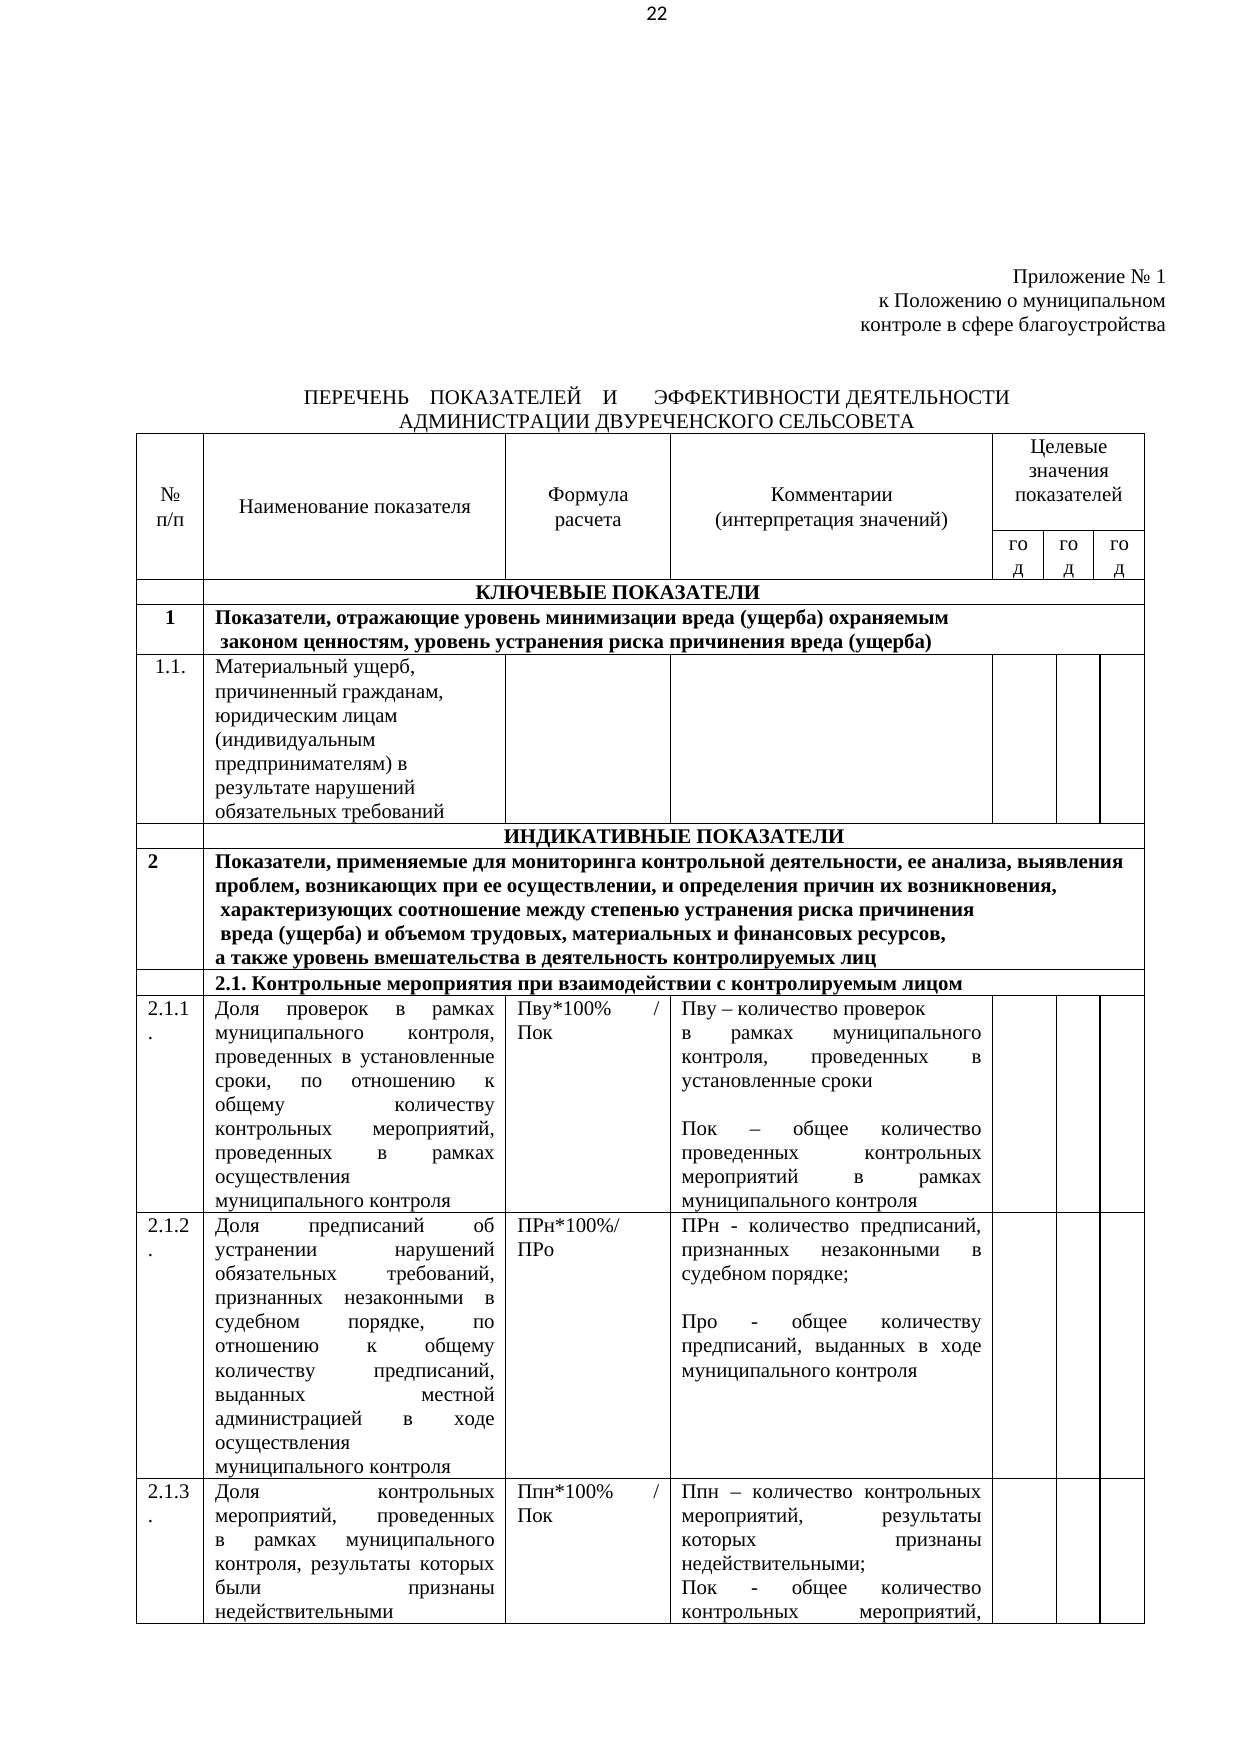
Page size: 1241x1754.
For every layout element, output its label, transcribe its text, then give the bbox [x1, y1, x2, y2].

table_cell [1101, 1479, 1144, 1623]
table_cell 2.1.2. [137, 1213, 203, 1478]
table_header Наименование показателя [204, 434, 505, 579]
table_cell [1101, 996, 1144, 1212]
table_cell ПРн - количество предписаний, признанных незаконными в судебном порядке; Про - общее количеству предписаний, выданных в ходе муниципального контроля [671, 1213, 992, 1478]
table_cell [1057, 996, 1099, 1212]
table_cell КЛЮЧЕВЫЕ ПОКАЗАТЕЛИ [204, 580, 1144, 604]
table_cell год [1044, 531, 1093, 579]
table_header Формула расчета [506, 434, 670, 579]
table_cell [506, 655, 670, 823]
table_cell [671, 1479, 992, 1623]
table_cell [671, 655, 992, 823]
table_cell [1101, 1213, 1144, 1478]
table_cell [1057, 1479, 1099, 1623]
table_cell Показатели, отражающие уровень минимизации вреда (ущерба) охраняемым законом ценностям, уровень устранения риска причинения вреда (ущерба) [204, 605, 1144, 653]
table_header № п/п [137, 434, 203, 579]
text ПЕРЕЧЕНЬ ПОКАЗАТЕЛЕЙ И ЭФФЕКТИВНОСТИ ДЕЯТЕЛЬНОСТИ [148, 384, 1166, 409]
table_cell Пву – количество проверок в рамках муниципального контроля, проведенных в установленные сроки Пок – общее количество проведенных контрольных мероприятий в рамках муниципального контроля [671, 996, 992, 1212]
table_cell [993, 996, 1056, 1212]
table_cell [137, 970, 203, 994]
text контроле в сфере благоустройства [148, 312, 1166, 336]
table_cell 2 [137, 849, 203, 969]
table_cell [993, 1213, 1056, 1478]
table_cell [137, 824, 203, 848]
table_cell 2.1. Контрольные мероприятия при взаимодействии с контролируемым лицом [204, 970, 1144, 994]
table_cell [204, 1479, 505, 1623]
table_cell Материальный ущерб, причиненный гражданам, юридическим лицам (индивидуальным предпринимателям) в результате нарушений обязательных требований [204, 655, 505, 823]
table_cell Пву*100% / Пок [506, 996, 670, 1212]
table_cell [1057, 1213, 1099, 1478]
table_cell [993, 655, 1056, 823]
text к Положению о муниципальном [148, 288, 1166, 312]
table_cell год [993, 531, 1043, 579]
table_cell [1101, 655, 1144, 823]
table_cell 1 [137, 605, 203, 653]
table_header Комментарии (интерпретация значений) [671, 434, 992, 579]
text АДМИНИСТРАЦИИ ДВУРЕЧЕНСКОГО СЕЛЬСОВЕТА [148, 409, 1166, 433]
table_cell год [1094, 531, 1144, 579]
text Приложение № 1 [148, 264, 1166, 288]
table_cell Доля проверок в рамках муниципального контроля, проведенных в установленные сроки, по отношению к общему количеству контрольных мероприятий, проведенных в рамках осуществления муниципального контроля [204, 996, 505, 1212]
table_cell ИНДИКАТИВНЫЕ ПОКАЗАТЕЛИ [204, 824, 1144, 848]
table_cell 1.1. [137, 655, 203, 823]
table_cell Доля предписаний об устранении нарушений обязательных требований, признанных незаконными в судебном порядке, по отношению к общему количеству предписаний, выданных местной администрацией в ходе осуществления муниципального контроля [204, 1213, 505, 1478]
table_cell [137, 580, 203, 604]
table_header Целевые значения показателей [993, 434, 1144, 530]
table_cell Ппн*100% / Пок [506, 1479, 670, 1623]
table_cell [993, 1479, 1056, 1623]
table_cell Показатели, применяемые для мониторинга контрольной деятельности, ее анализа, выявления проблем, возникающих при ее осуществлении, и определения причин их возникновения, характеризующих соотношение между степенью устранения риска причинения вреда (ущерба) и объемом трудовых, материальных и финансовых ресурсов, а также уровень вмешательства в деятельность контролируемых лиц [204, 849, 1144, 969]
table_cell [1057, 655, 1099, 823]
table_cell ПРн*100%/ ПРо [506, 1213, 670, 1478]
table_cell 2.1.3. [137, 1479, 203, 1623]
table_cell 2.1.1. [137, 996, 203, 1212]
